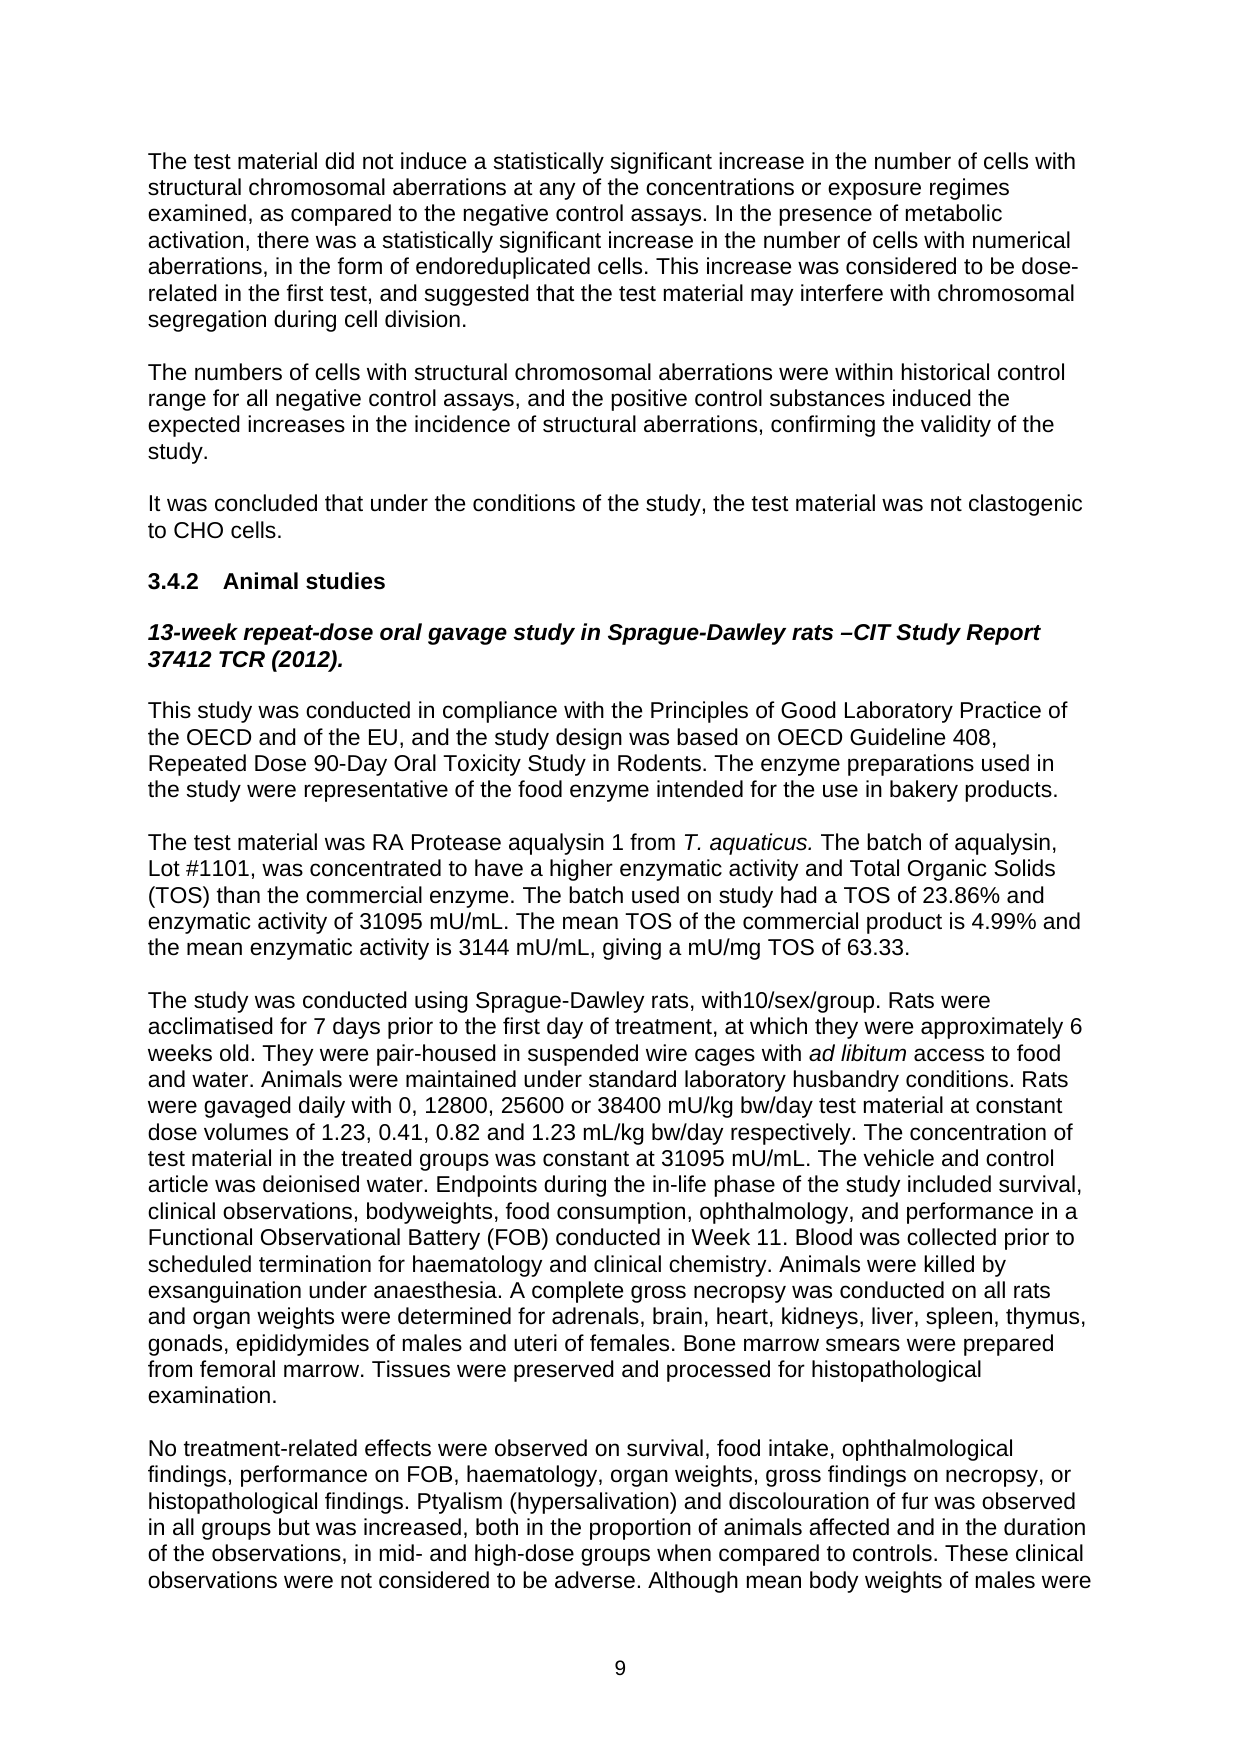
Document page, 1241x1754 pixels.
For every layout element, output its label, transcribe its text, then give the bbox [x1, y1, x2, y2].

text The numbers of cells with structural chromosomal aberrations were within historical control range for all negative control assays, and the positive control substances induced the expected increases in the incidence of structural aberrations, confirming the validity of the study. [148, 358, 1092, 464]
subtitle Animal studies [148, 568, 1092, 594]
text This study was conducted in compliance with the Principles of Good Laboratory Practice of the OECD and of the EU, and the study design was based on OECD Guideline 408, Repeated Dose 90-Day Oral Toxicity Study in Rodents. The enzyme preparations used in the study were representative of the food enzyme intended for the use in bakery products. [148, 697, 1092, 802]
subtitle 13-week repeat-dose oral gavage study in Sprague-Dawley rats –CIT Study Report 37412 TCR (2012). [148, 619, 1092, 672]
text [148, 1435, 1092, 1593]
text The test material did not induce a statistically significant increase in the number of cells with structural chromosomal aberrations at any of the concentrations or exposure regimes examined, as compared to the negative control assays. In the presence of metabolic activation, there was a statistically significant increase in the number of cells with numerical aberrations, in the form of endoreduplicated cells. This increase was considered to be dose-related in the first test, and suggested that the test material may interfere with chromosomal segregation during cell division. [148, 148, 1092, 332]
text The study was conducted using Sprague-Dawley rats, with10/sex/group. Rats were acclimatised for 7 days prior to the first day of treatment, at which they were approximately 6 weeks old. They were pair-housed in suspended wire cages with ad libitum access to food and water. Animals were maintained under standard laboratory husbandry conditions. Rats were gavaged daily with 0, 12800, 25600 or 38400 mU/kg bw/day test material at constant dose volumes of 1.23, 0.41, 0.82 and 1.23 mL/kg bw/day respectively. The concentration of test material in the treated groups was constant at 31095 mU/mL. The vehicle and control article was deionised water. Endpoints during the in-life phase of the study included survival, clinical observations, bodyweights, food consumption, ophthalmology, and performance in a Functional Observational Battery (FOB) conducted in Week 11. Blood was collected prior to scheduled termination for haematology and clinical chemistry. Animals were killed by exsanguination under anaesthesia. A complete gross necropsy was conducted on all rats and organ weights were determined for adrenals, brain, heart, kidneys, liver, spleen, thymus, gonads, epididymides of males and uteri of females. Bone marrow smears were prepared from femoral marrow. Tissues were preserved and processed for histopathological examination. [148, 987, 1092, 1409]
text It was concluded that under the conditions of the study, the test material was not clastogenic to CHO cells. [148, 490, 1092, 543]
text The test material was RA Protease aqualysin 1 from T. aquaticus. The batch of aqualysin, Lot #1101, was concentrated to have a higher enzymatic activity and Total Organic Solids (TOS) than the commercial enzyme. The batch used on study had a TOS of 23.86% and enzymatic activity of 31095 mU/mL. The mean TOS of the commercial product is 4.99% and the mean enzymatic activity is 3144 mU/mL, giving a mU/mg TOS of 63.33. [148, 829, 1092, 961]
